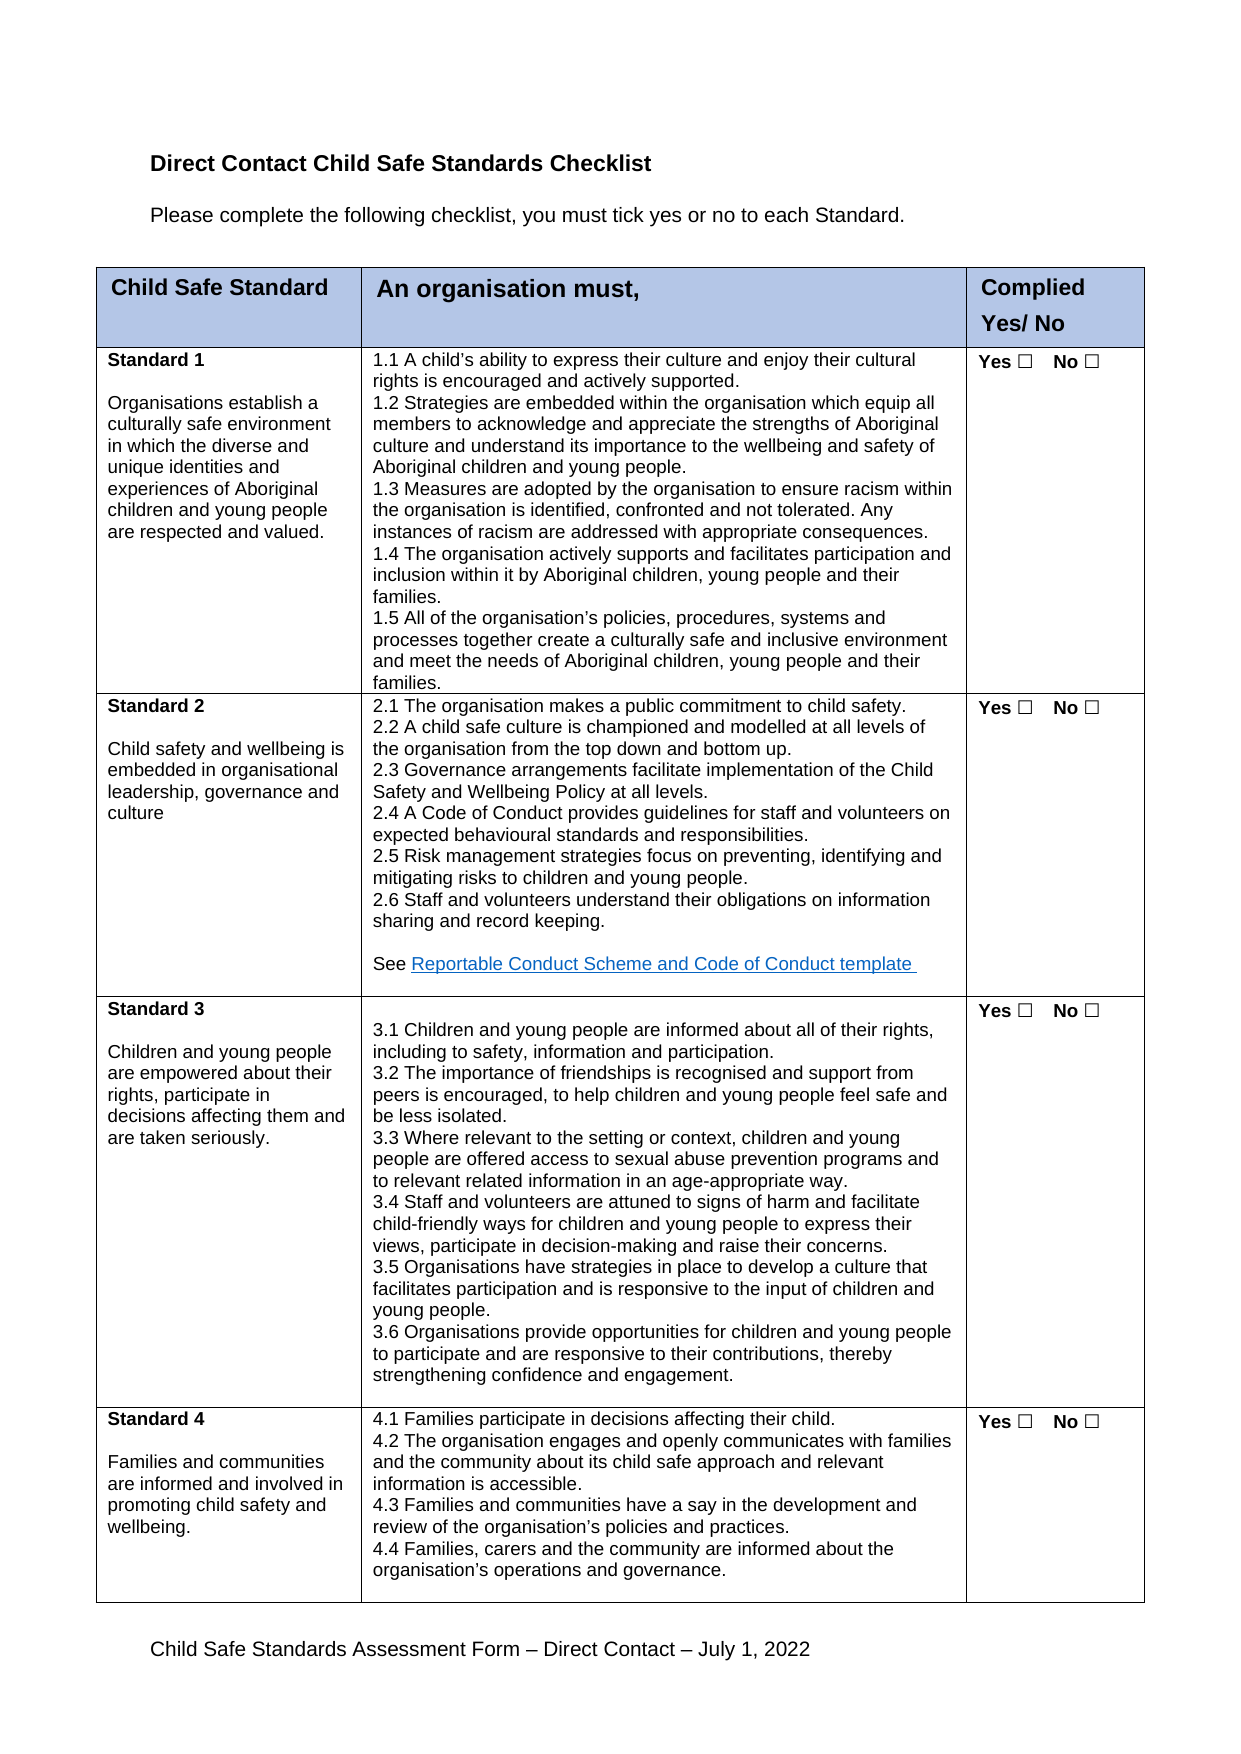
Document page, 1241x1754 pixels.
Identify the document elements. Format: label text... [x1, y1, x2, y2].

table_cell Yes No [967, 694, 1144, 996]
table_cell Yes No [967, 348, 1144, 693]
table_cell Standard 3 Children and young people are empowered about their rights, participate in decisions affecting them and are taken seriously. [97, 997, 361, 1407]
text Direct Contact Child Safe Standards Checklist [150, 150, 1090, 176]
table_cell 3.1 Children and young people are informed about all of their rights, including to safety, information and participation. 3.2 The importance of friendships is recognised and support from peers is encouraged, to help children and young people feel safe and be less isolated. 3.3 Where relevant to the setting or context, children and young people are offered access to sexual abuse prevention programs and to relevant related information in an age-appropriate way. 3.4 Staff and volunteers are attuned to signs of harm and facilitate child-friendly ways for children and young people to express their views, participate in decision-making and raise their concerns. 3.5 Organisations have strategies in place to develop a culture that facilitates participation and is responsive to the input of children and young people. 3.6 Organisations provide opportunities for children and young people to participate and are responsive to their contributions, thereby strengthening confidence and engagement. [362, 997, 966, 1407]
table_cell Standard 1 Organisations establish a culturally safe environment in which the diverse and unique identities and experiences of Aboriginal children and young people are respected and valued. [97, 348, 361, 693]
table_header An organisation must, [362, 268, 966, 347]
table_header Child Safe Standard [97, 268, 361, 347]
table_cell 2.1 The organisation makes a public commitment to child safety. 2.2 A child safe culture is championed and modelled at all levels of the organisation from the top down and bottom up. 2.3 Governance arrangements facilitate implementation of the Child Safety and Wellbeing Policy at all levels. 2.4 A Code of Conduct provides guidelines for staff and volunteers on expected behavioural standards and responsibilities. 2.5 Risk management strategies focus on preventing, identifying and mitigating risks to children and young people. 2.6 Staff and volunteers understand their obligations on information sharing and record keeping. See Reportable Conduct Scheme and Code of Conduct template [362, 694, 966, 996]
table_cell Standard 4 Families and communities are informed and involved in promoting child safety and wellbeing. [97, 1408, 361, 1602]
text Please complete the following checklist, you must tick yes or no to each Standard. [150, 203, 1090, 227]
table_cell Yes No [967, 1408, 1144, 1602]
table_cell Yes No [967, 997, 1144, 1407]
table_header Complied Yes/ No [967, 268, 1144, 347]
table_cell Standard 2 Child safety and wellbeing is embedded in organisational leadership, governance and culture [97, 694, 361, 996]
table_cell 1.1 A child’s ability to express their culture and enjoy their cultural rights is encouraged and actively supported. 1.2 Strategies are embedded within the organisation which equip all members to acknowledge and appreciate the strengths of Aboriginal culture and understand its importance to the wellbeing and safety of Aboriginal children and young people. 1.3 Measures are adopted by the organisation to ensure racism within the organisation is identified, confronted and not tolerated. Any instances of racism are addressed with appropriate consequences. 1.4 The organisation actively supports and facilitates participation and inclusion within it by Aboriginal children, young people and their families. 1.5 All of the organisation’s policies, procedures, systems and processes together create a culturally safe and inclusive environment and meet the needs of Aboriginal children, young people and their families. [362, 348, 966, 693]
table_cell 4.1 Families participate in decisions affecting their child. 4.2 The organisation engages and openly communicates with families and the community about its child safe approach and relevant information is accessible. 4.3 Families and communities have a say in the development and review of the organisation’s policies and practices. 4.4 Families, carers and the community are informed about the organisation’s operations and governance. [362, 1408, 966, 1602]
